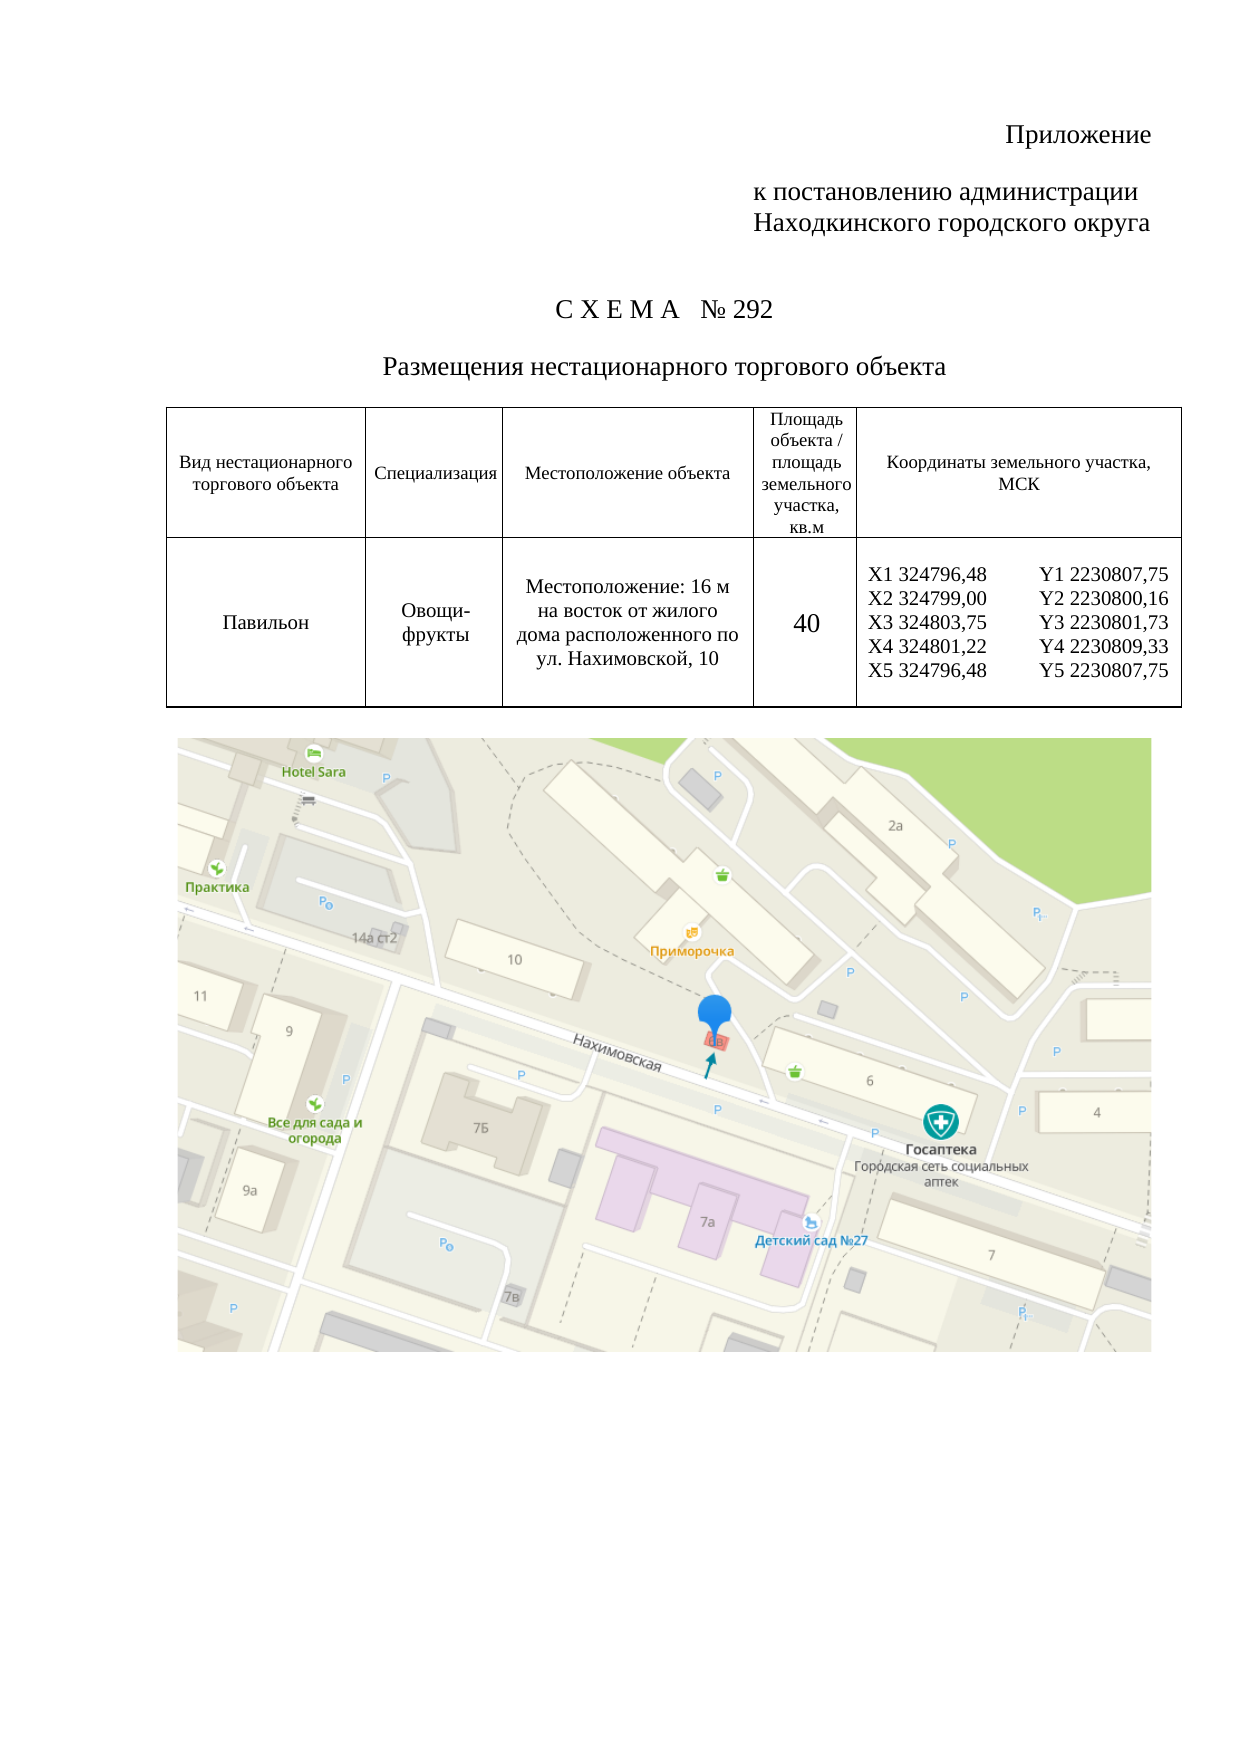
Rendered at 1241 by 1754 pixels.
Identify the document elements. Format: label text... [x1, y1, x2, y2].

table_header Местоположение объекта [503, 408, 753, 537]
table_header Специализация [366, 408, 502, 537]
table_cell Местоположение: 16 м на восток от жилого дома расположенного по ул. Нахимовской, 10 [503, 538, 753, 706]
table_cell Овощи-фрукты [366, 538, 502, 706]
table_cell 40 [754, 538, 856, 706]
text Приложение [177, 118, 1152, 149]
table_header Координаты земельного участка, МСК [857, 408, 1181, 537]
text С Х Е М А № 292 [177, 293, 1152, 325]
table_header Вид нестационарного торгового объекта [167, 408, 365, 537]
table_cell Павильон [167, 538, 365, 706]
text к постановлению администрации [177, 175, 1152, 206]
text Размещения нестационарного торгового объекта [177, 350, 1152, 381]
table_header Площадь объекта / площадь земельного участка, кв.м [754, 408, 856, 537]
picture [177, 738, 1152, 1352]
text Находкинского городского округа [177, 206, 1152, 237]
table_cell X1 324796,48 Y1 2230807,75 X2 324799,00 Y2 2230800,16 X3 324803,75 Y3 2230801,73 X4 324801,22 Y4 2230809,33 X5 324796,48 Y5 2230807,75 [857, 538, 1181, 706]
